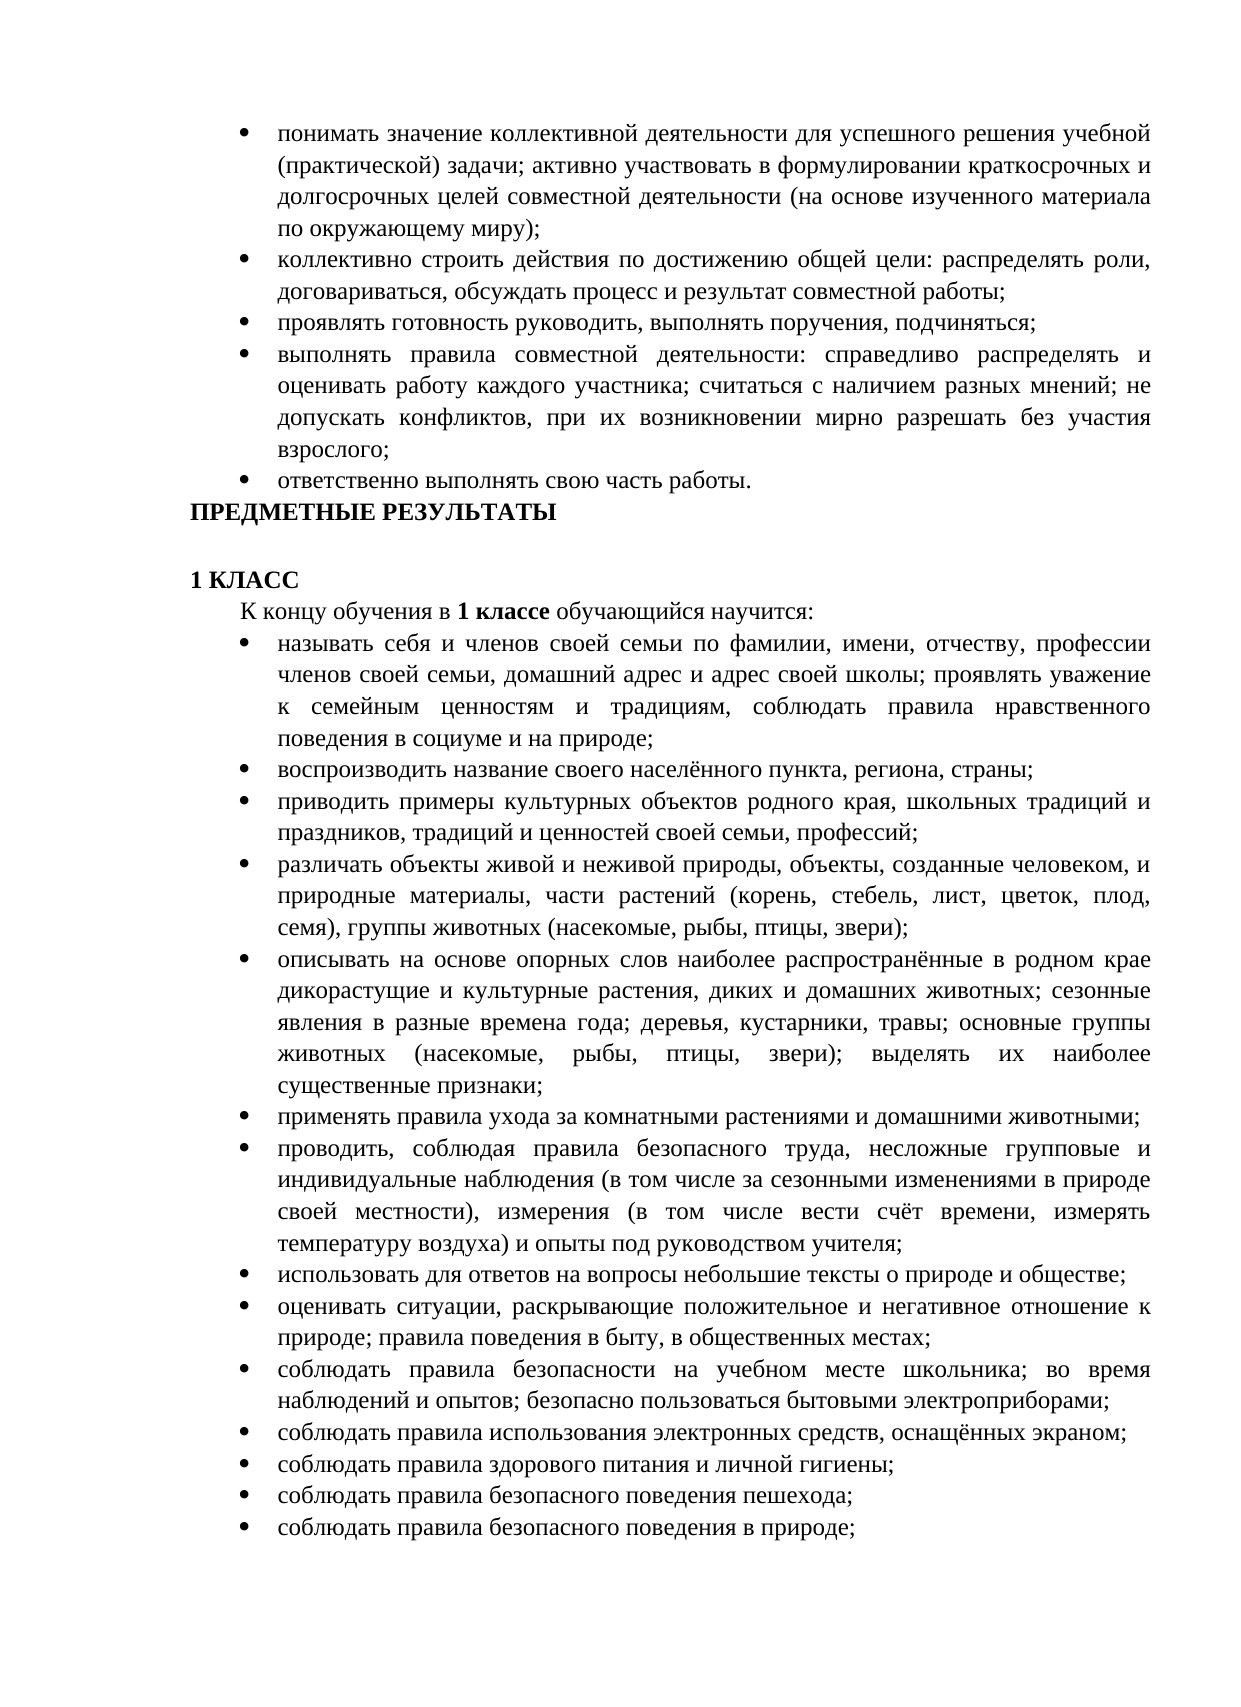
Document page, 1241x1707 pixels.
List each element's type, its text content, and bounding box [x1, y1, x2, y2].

list применять правила ухода за комнатными растениями и домашними животными; [240, 1101, 1152, 1130]
list понимать значение коллективной деятельности для успешного решения учебной (практической) задачи; активно участвовать в формулировании краткосрочных и долгосрочных целей совместной деятельности (на основе изученного материала по окружающему миру); [240, 118, 1152, 242]
list соблюдать правила здорового питания и личной гигиены; [240, 1449, 1152, 1477]
list называть себя и членов своей семьи по фамилии, имени, отчеству, профессии членов своей семьи, домашний адрес и адрес своей школы; проявлять уважение к семейным ценностям и традициям, соблюдать правила нравственного поведения в социуме и на природе; [240, 628, 1152, 751]
list проводить, соблюдая правила безопасного труда, несложные групповые и индивидуальные наблюдения (в том числе за сезонными изменениями в природе своей местности), измерения (в том числе вести счёт времени, измерять температуру воздуха) и опыты под руководством учителя; [240, 1133, 1152, 1256]
list описывать на основе опорных слов наиболее распространённые в родном крае дикорастущие и культурные растения, диких и домашних животных; сезонные явления в разные времена года; деревья, кустарники, травы; основные группы животных (насекомые, рыбы, птицы, звери); выделять их наиболее существенные признаки; [240, 944, 1152, 1099]
list соблюдать правила безопасного поведения в природе; [240, 1512, 1152, 1541]
list соблюдать правила безопасности на учебном месте школьника; во время наблюдений и опытов; безопасно пользоваться бытовыми электроприборами; [240, 1354, 1152, 1414]
list выполнять правила совместной деятельности: справедливо распределять и оценивать работу каждого участника; считаться с наличием разных мнений; не допускать конфликтов, при их возникновении мирно разрешать без участия взрослого; [240, 339, 1152, 462]
list коллективно строить действия по достижению общей цели: распределять роли, договариваться, обсуждать процесс и результат совместной работы; [240, 244, 1152, 305]
text К концу обучения в 1 классе обучающийся научится: [177, 596, 1152, 625]
list проявлять готовность руководить, выполнять поручения, подчиняться; [240, 307, 1152, 336]
list приводить примеры культурных объектов родного края, школьных традиций и праздников, традиций и ценностей своей семьи, профессий; [240, 786, 1152, 846]
list использовать для ответов на вопросы небольшие тексты о природе и обществе; [240, 1259, 1152, 1288]
text 1 КЛАСС [190, 565, 1152, 594]
list различать объекты живой и неживой природы, объекты, созданные человеком, и природные материалы, части растений (корень, стебель, лист, цветок, плод, семя), группы животных (насекомые, рыбы, птицы, звери); [240, 849, 1152, 941]
text ПРЕДМЕТНЫЕ РЕЗУЛЬТАТЫ [190, 497, 1152, 526]
list ответственно выполнять свою часть работы. [240, 465, 1152, 494]
list воспроизводить название своего населённого пункта, региона, страны; [240, 754, 1152, 783]
list оценивать ситуации, раскрывающие положительное и негативное отношение к природе; правила поведения в быту, в общественных местах; [240, 1291, 1152, 1351]
list соблюдать правила безопасного поведения пешехода; [240, 1480, 1152, 1509]
list соблюдать правила использования электронных средств, оснащённых экраном; [240, 1417, 1152, 1446]
